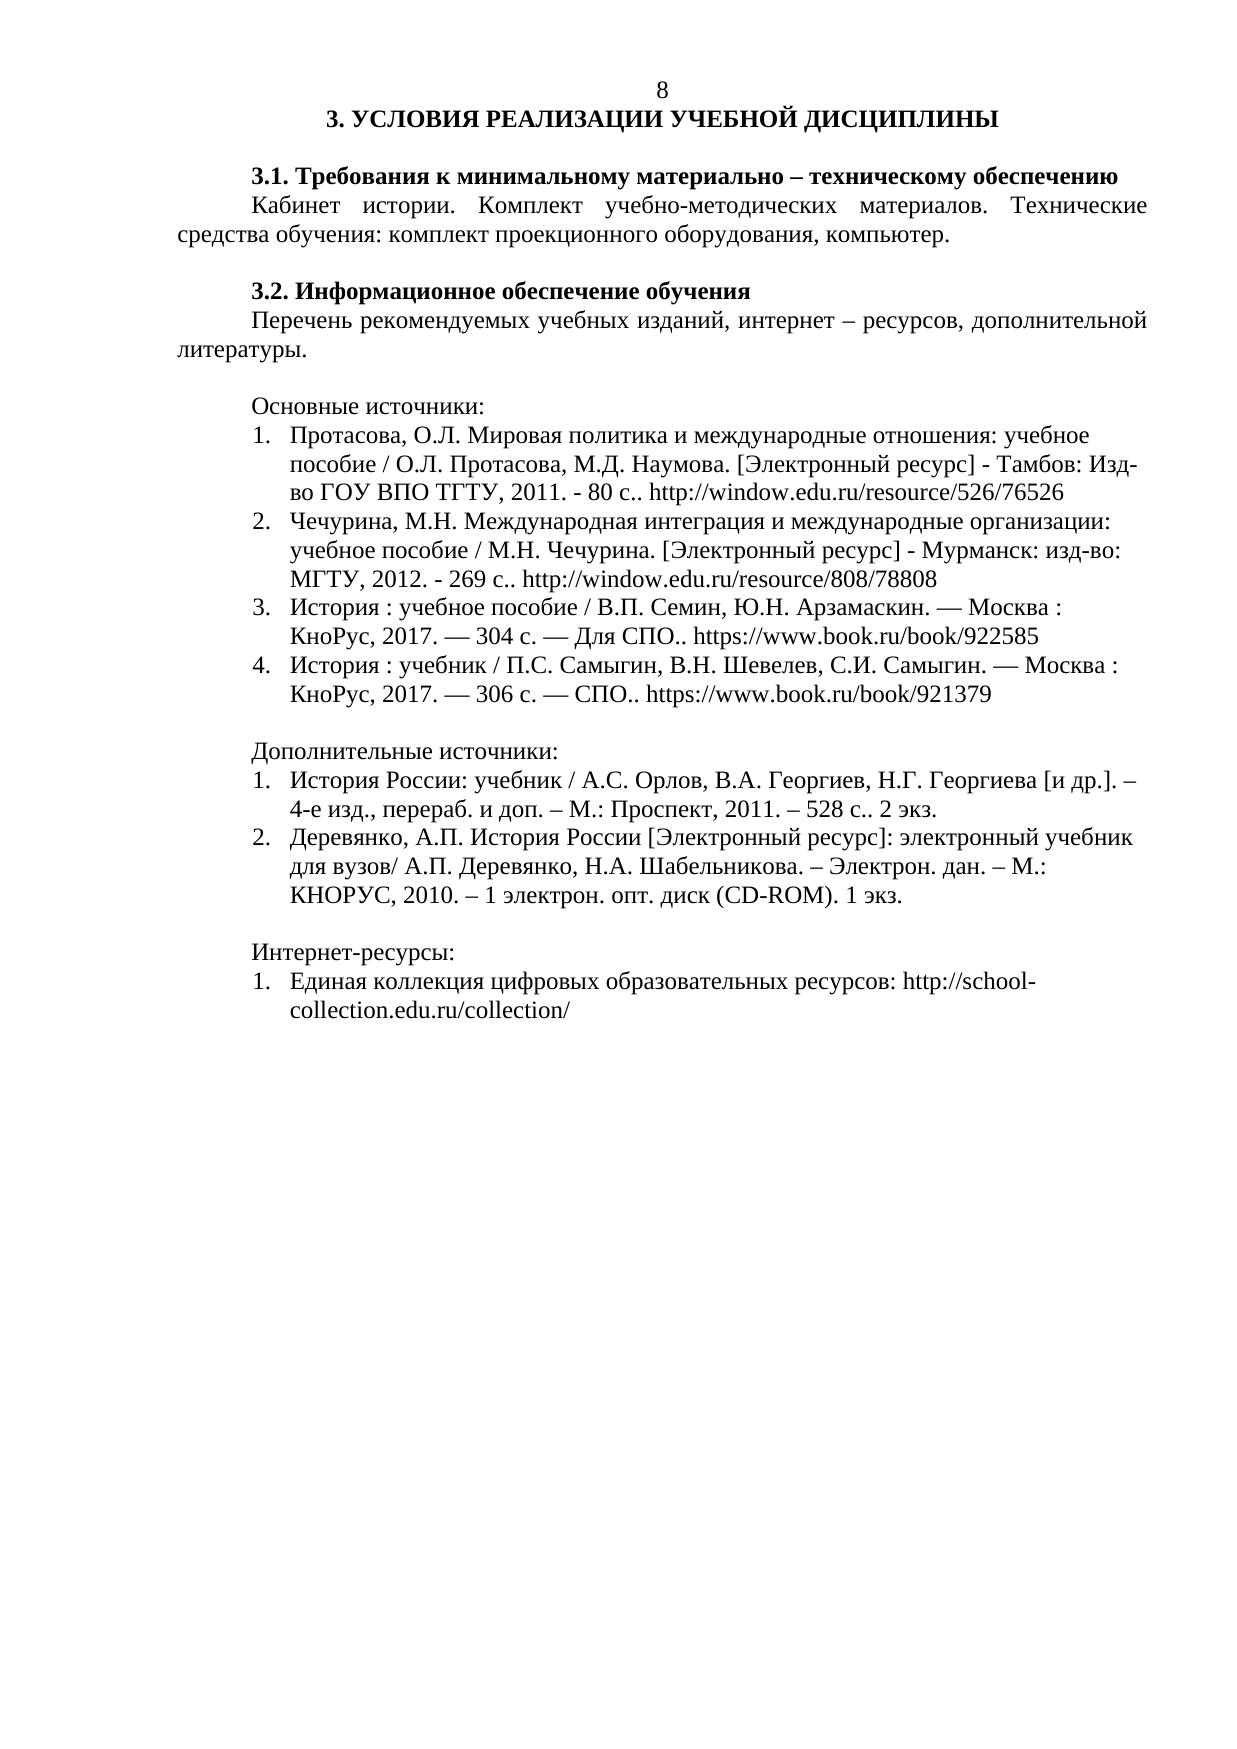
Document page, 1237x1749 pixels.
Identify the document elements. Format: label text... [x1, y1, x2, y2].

list История : учебник / П.С. Самыгин, В.Н. Шевелев, С.И. Самыгин. — Москва : КноРус, 2017. — 306 с. — СПО.. https://www.book.ru/book/921379 [252, 650, 1148, 707]
list Чечурина, М.Н. Международная интеграция и международные организации: учебное пособие / М.Н. Чечурина. [Электронный ресурс] - Мурманск: изд-во: МГТУ, 2012. - 269 с.. http://window.edu.ru/resource/808/78808 [252, 506, 1148, 592]
text Кабинет истории. [177, 190, 1148, 247]
list Единая коллекция цифровых образовательных ресурсов: http://school-collection.edu.ru/collection/ [252, 966, 1148, 1024]
list Протасова, О.Л. Мировая политика и международные отношения: учебное пособие / О.Л. Протасова, М.Д. Наумова. [Электронный ресурс] - Тамбов: Изд-во ГОУ ВПО ТГТУ, 2011. - 80 с.. http://window.edu.ru/resource/526/76526 [252, 420, 1148, 506]
text Интернет-ресурсы: [177, 937, 1148, 966]
text Перечень рекомендуемых учебных изданий, интернет – ресурсов, дополнительной литературы. [177, 305, 1148, 362]
text Дополнительные источники: [177, 736, 1148, 765]
text Основные источники: [177, 391, 1148, 420]
list История : учебное пособие / В.П. Семин, Ю.Н. Арзамаскин. — Москва : КноРус, 2017. — 304 с. — Для СПО.. https://www.book.ru/book/922585 [252, 592, 1148, 650]
list Деревянко, А.П. История России [Электронный ресурс]: электронный учебник для вузов/ А.П. Деревянко, Н.А. Шабельникова. – Электрон. дан. – М.: КНОРУС, 2010. – 1 электрон. опт. диск (CD-ROM). 1 экз. [252, 822, 1148, 909]
subtitle 3. УСЛОВИЯ РЕАЛИЗАЦИИ УЧЕБНОЙ ДИСЦИПЛИНЫ [177, 104, 1148, 132]
text 3.1. Требования к минимальному материально – техническому обеспечению [177, 161, 1148, 190]
text 3.2. Информационное обеспечение обучения [177, 276, 1148, 305]
list История России: учебник / А.С. Орлов, В.А. Георгиев, Н.Г. Георгиева [и др.]. – 4-е изд., перераб. и доп. – М.: Проспект, 2011. – 528 с.. 2 экз. [252, 765, 1148, 822]
